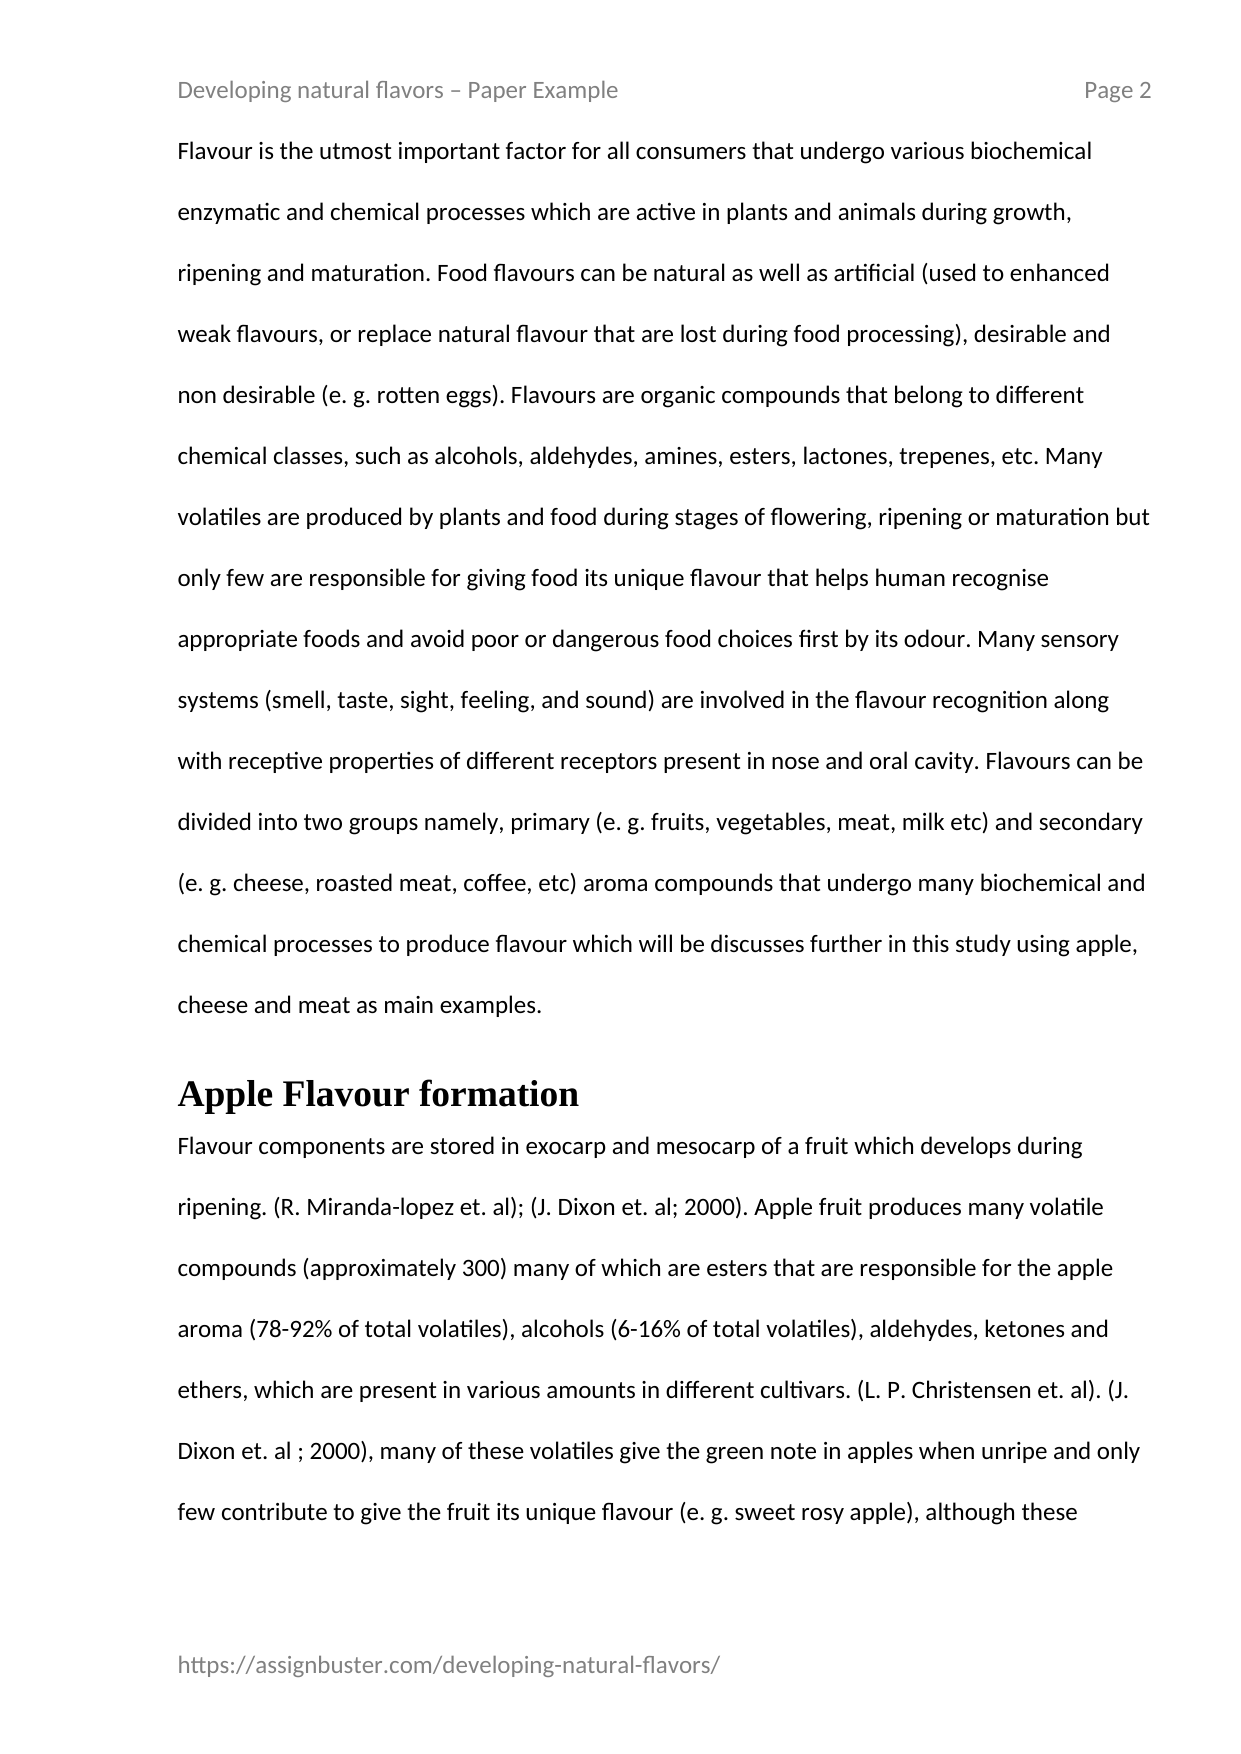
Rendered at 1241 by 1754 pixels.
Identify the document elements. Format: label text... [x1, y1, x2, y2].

text Flavour is the utmost important factor for all consumers that undergo various biochemical enzymatic and chemical processes which are active in plants and animals during growth, ripening and maturation. Food flavours can be natural as well as artificial (used to enhanced weak flavours, or replace natural flavour that are lost during food processing), desirable and non desirable (e. g. rotten eggs). Flavours are organic compounds that belong to different chemical classes, such as alcohols, aldehydes, amines, esters, lactones, trepenes, etc. Many volatiles are produced by plants and food during stages of flowering, ripening or maturation but only few are responsible for giving food its unique flavour that helps human recognise appropriate foods and avoid poor or dangerous food choices first by its odour. Many sensory systems (smell, taste, sight, feeling, and sound) are involved in the flavour recognition along with receptive properties of different receptors present in nose and oral cavity. Flavours can be divided into two groups namely, primary (e. g. fruits, vegetables, meat, milk etc) and secondary (e. g. cheese, roasted meat, coffee, etc) aroma compounds that undergo many biochemical and chemical processes to produce flavour which will be discusses further in this study using apple, cheese and meat as main examples. [177, 135, 1152, 1020]
subtitle Apple Flavour formation [177, 1071, 1152, 1114]
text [177, 1130, 1152, 1527]
